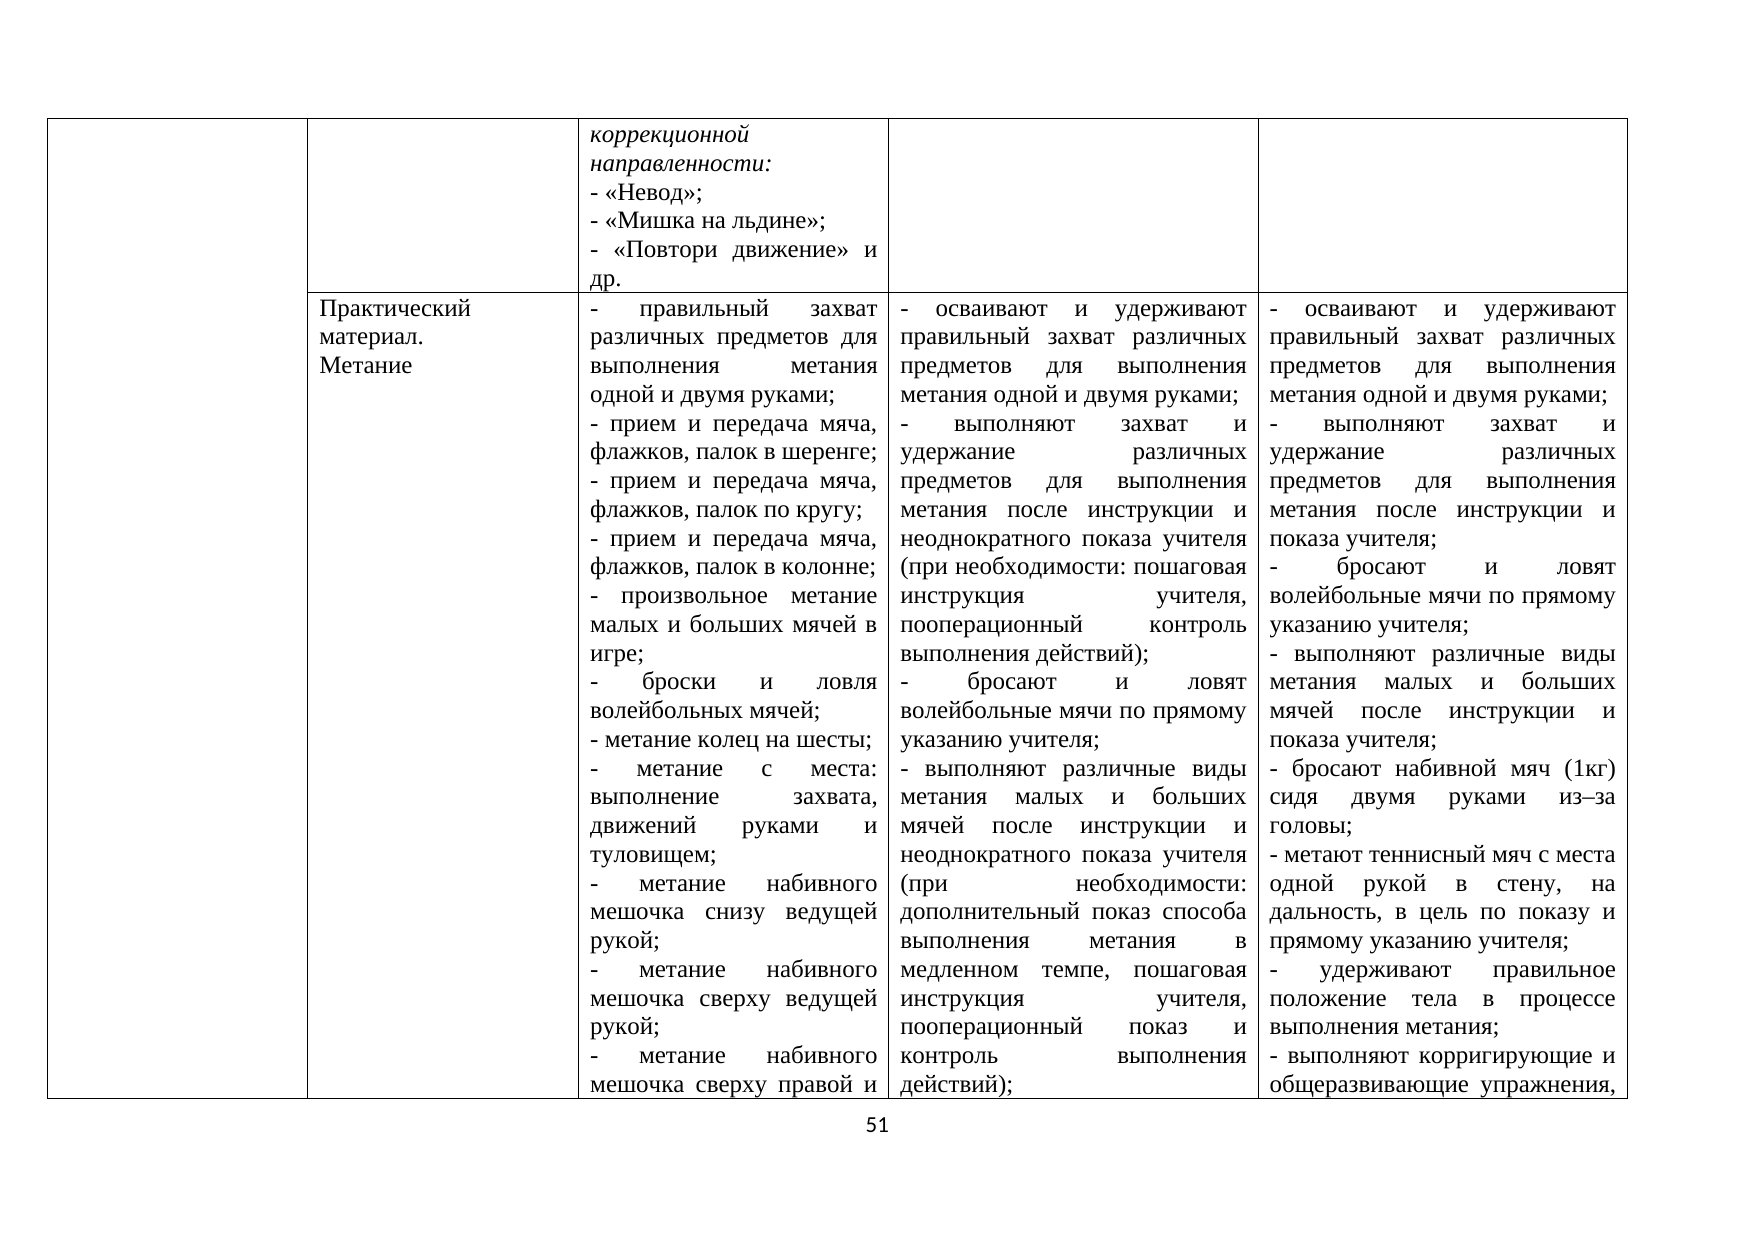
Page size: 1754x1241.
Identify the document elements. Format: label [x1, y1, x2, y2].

table_cell [579, 293, 888, 1098]
table_cell [889, 293, 1258, 1098]
table_cell [1259, 119, 1627, 292]
table_cell [889, 119, 1258, 292]
table_cell [1259, 293, 1627, 1098]
table_cell [579, 119, 888, 292]
table_cell [308, 293, 578, 1098]
table_cell [308, 119, 578, 292]
